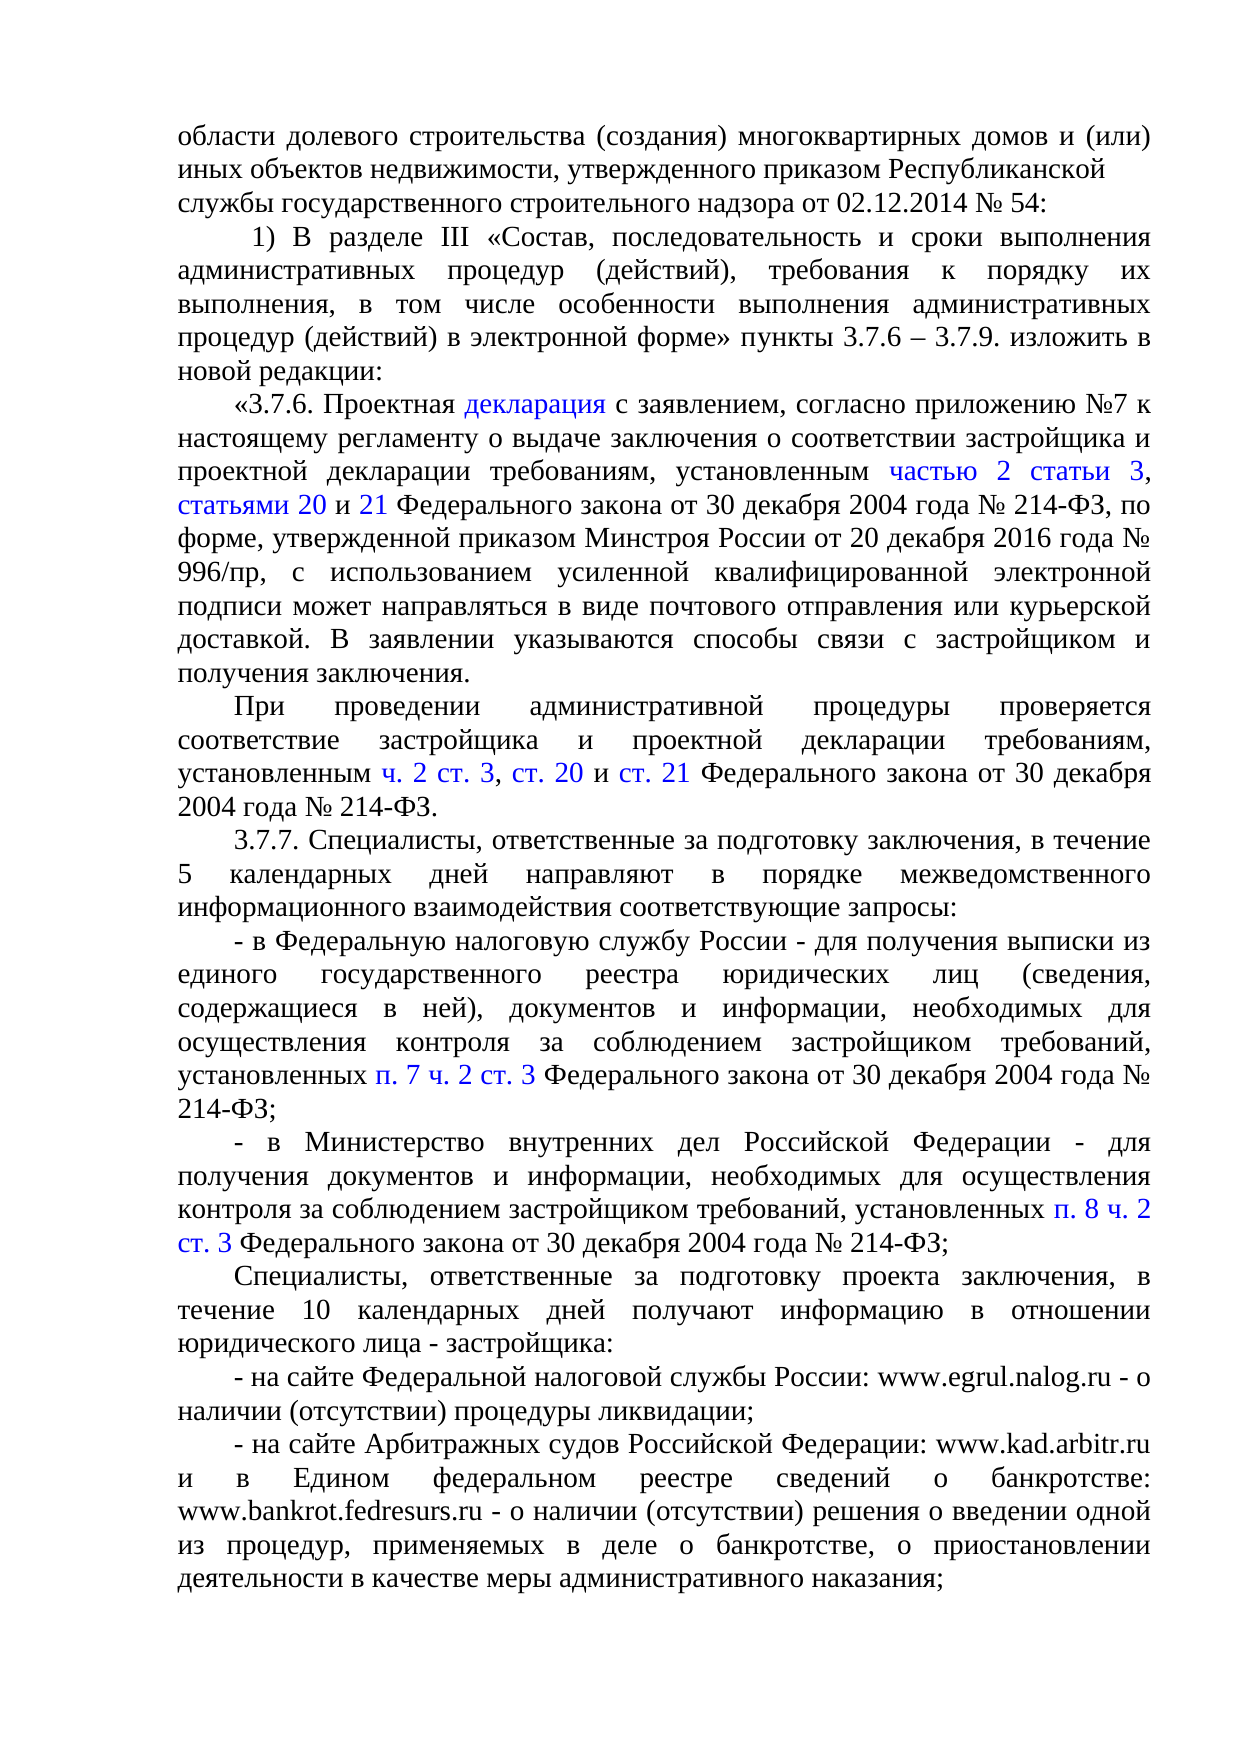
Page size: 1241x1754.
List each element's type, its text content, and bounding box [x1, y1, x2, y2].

text «3.7.6. Проектная декларация с заявлением, согласно приложению №7 к настоящему регламенту о выдаче заключения о соответствии застройщика и проектной декларации требованиям, установленным частью 2 статьи 3, статьями 20 и 21 Федерального закона от 30 декабря 2004 года № 214-ФЗ, по форме, утвержденной приказом Минстроя России от 20 декабря 2016 года № 996/пр, с использованием усиленной квалифицированной электронной подписи может направляться в виде почтового отправления или курьерской доставкой. В заявлении указываются способы связи с застройщиком и получения заключения. [177, 386, 1152, 688]
text 3.7.7. Специалисты, ответственные за подготовку заключения, в течение 5 календарных дней направляют в порядке межведомственного информационного взаимодействия соответствующие запросы: [177, 822, 1152, 923]
text - в Федеральную налоговую службу России - для получения выписки из единого государственного реестра юридических лиц (сведения, содержащиеся в ней), документов и информации, необходимых для осуществления контроля за соблюдением застройщиком требований, установленных п. 7 ч. 2 ст. 3 Федерального закона от 30 декабря 2004 года № 214-ФЗ; [177, 923, 1152, 1124]
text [177, 118, 1152, 185]
text службы государственного строительного надзора от 02.12.2014 № 54: [177, 185, 1152, 219]
text 1) В разделе III «Состав, последовательность и сроки выполнения административных процедур (действий), требования к порядку их выполнения, в том числе особенности выполнения административных процедур (действий) в электронной форме» пункты 3.7.6 – 3.7.9. изложить в новой редакции: [177, 219, 1152, 386]
text Специалисты, ответственные за подготовку проекта заключения, в течение 10 календарных дней получают информацию в отношении юридического лица - застройщика: [177, 1258, 1152, 1359]
text - на сайте Арбитражных судов Российской Федерации: www.kad.arbitr.ru и в Едином федеральном реестре сведений о банкротстве: www.bankrot.fedresurs.ru - о наличии (отсутствии) решения о введении одной из процедур, применяемых в деле о банкротстве, о приостановлении деятельности в качестве меры административного наказания; [177, 1426, 1152, 1594]
text При проведении административной процедуры проверяется соответствие застройщика и проектной декларации требованиям, установленным ч. 2 ст. 3, ст. 20 и ст. 21 Федерального закона от 30 декабря 2004 года № 214-ФЗ. [177, 688, 1152, 822]
text - на сайте Федеральной налоговой службы России: www.egrul.nalog.ru - о наличии (отсутствии) процедуры ликвидации; [177, 1359, 1152, 1426]
text - в Министерство внутренних дел Российской Федерации - для получения документов и информации, необходимых для осуществления контроля за соблюдением застройщиком требований, установленных п. 8 ч. 2 ст. 3 Федерального закона от 30 декабря 2004 года № 214-ФЗ; [177, 1124, 1152, 1258]
